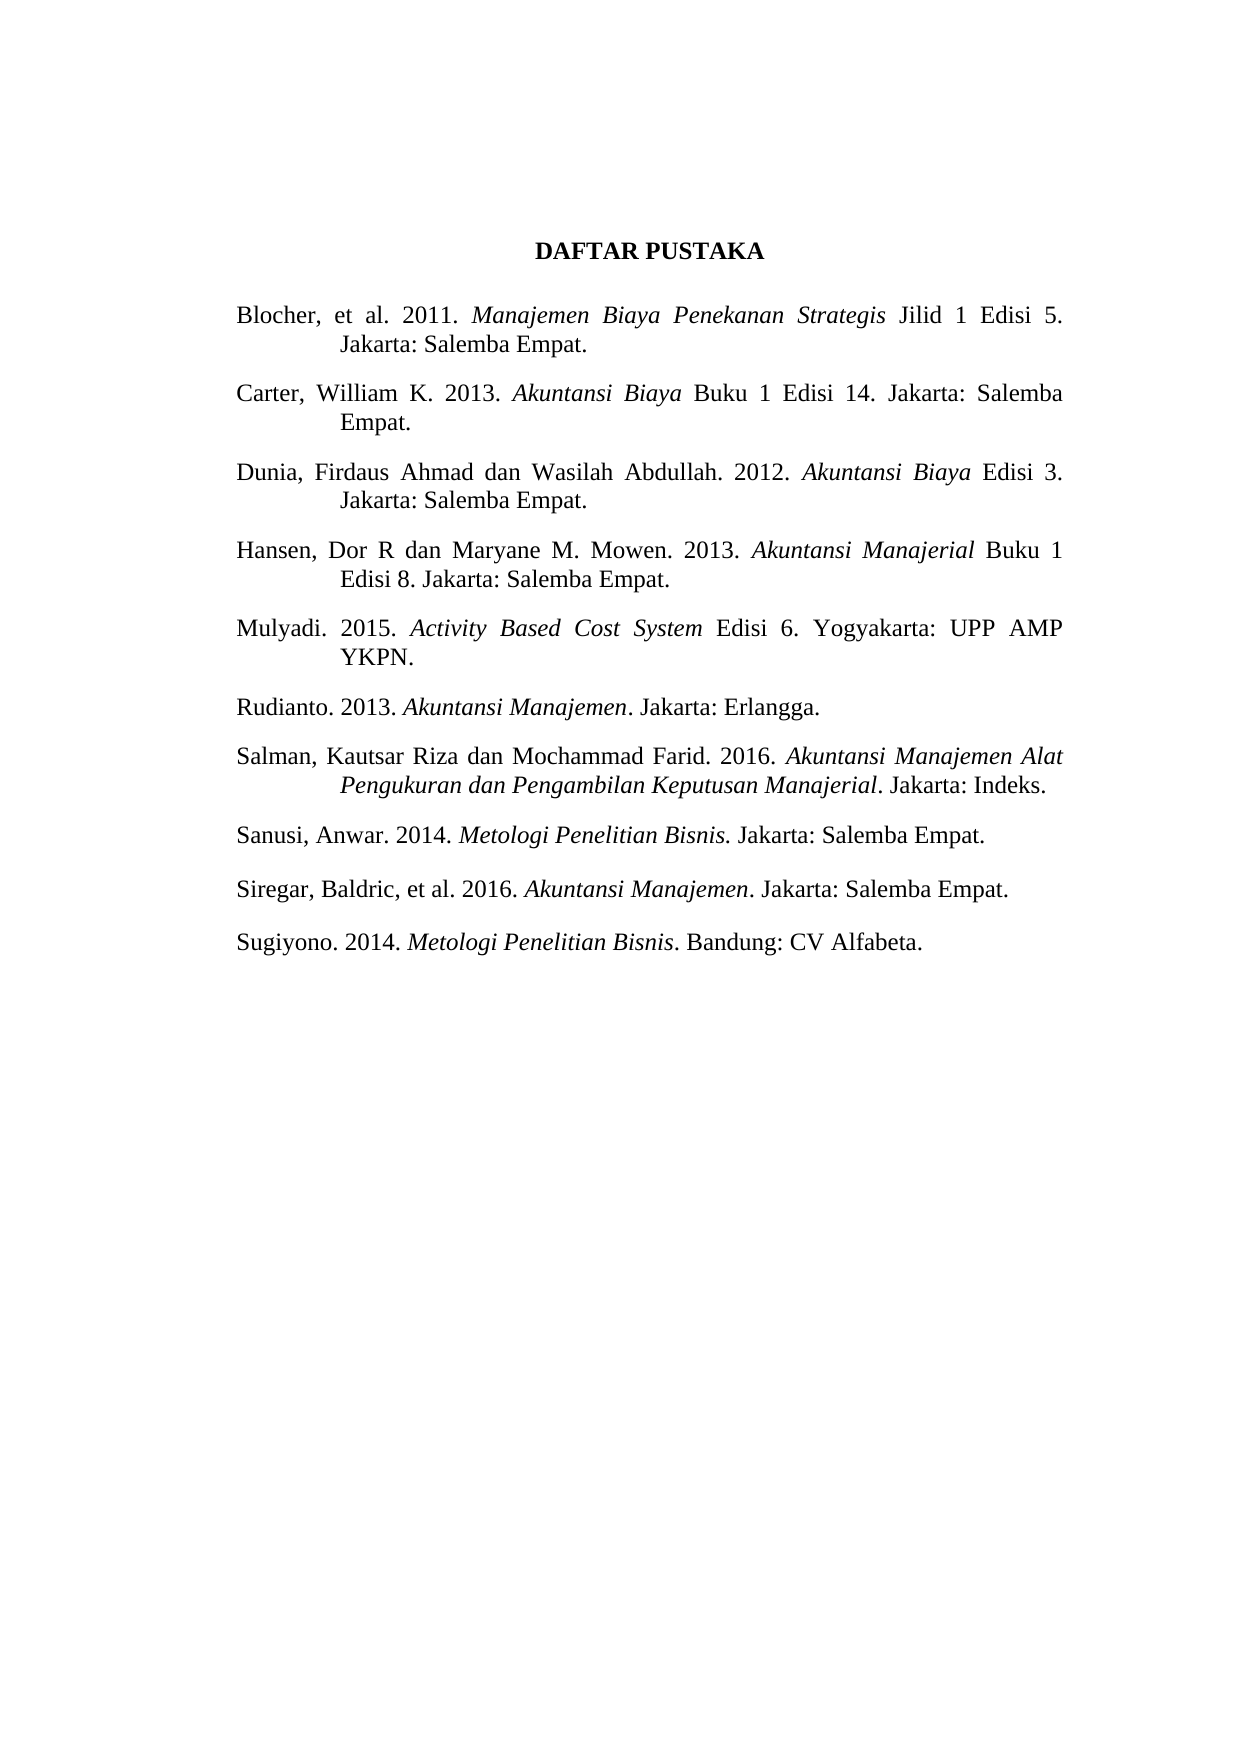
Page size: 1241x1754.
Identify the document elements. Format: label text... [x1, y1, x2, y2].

text Sanusi, Anwar. 2014. Metologi Penelitian Bisnis. Jakarta: Salemba Empat. [236, 820, 1063, 848]
text DAFTAR PUSTAKA [236, 236, 1063, 265]
text Blocher, et al. 2011. Manajemen Biaya Penekanan Strategis Jilid 1 Edisi 5. Jakarta: Salemba Empat. [236, 300, 1063, 358]
text Carter, William K. 2013. Akuntansi Biaya Buku 1 Edisi 14. Jakarta: Salemba Empat. [236, 378, 1063, 436]
text Hansen, Dor R dan Maryane M. Mowen. 2013. Akuntansi Manajerial Buku 1 Edisi 8. Jakarta: Salemba Empat. [236, 535, 1063, 593]
text Salman, Kautsar Riza dan Mochammad Farid. 2016. Akuntansi Manajemen Alat Pengukuran dan Pengambilan Keputusan Manajerial. Jakarta: Indeks. [236, 741, 1063, 799]
text Dunia, Firdaus Ahmad dan Wasilah Abdullah. 2012. Akuntansi Biaya Edisi 3. Jakarta: Salemba Empat. [236, 457, 1063, 514]
text Rudianto. 2013. Akuntansi Manajemen. Jakarta: Erlangga. [236, 692, 1063, 721]
text Siregar, Baldric, et al. 2016. Akuntansi Manajemen. Jakarta: Salemba Empat. [236, 874, 1063, 902]
text Sugiyono. 2014. Metologi Penelitian Bisnis. Bandung: CV Alfabeta. [236, 927, 1063, 956]
text Mulyadi. 2015. Activity Based Cost System Edisi 6. Yogyakarta: UPP AMP YKPN. [236, 613, 1063, 671]
